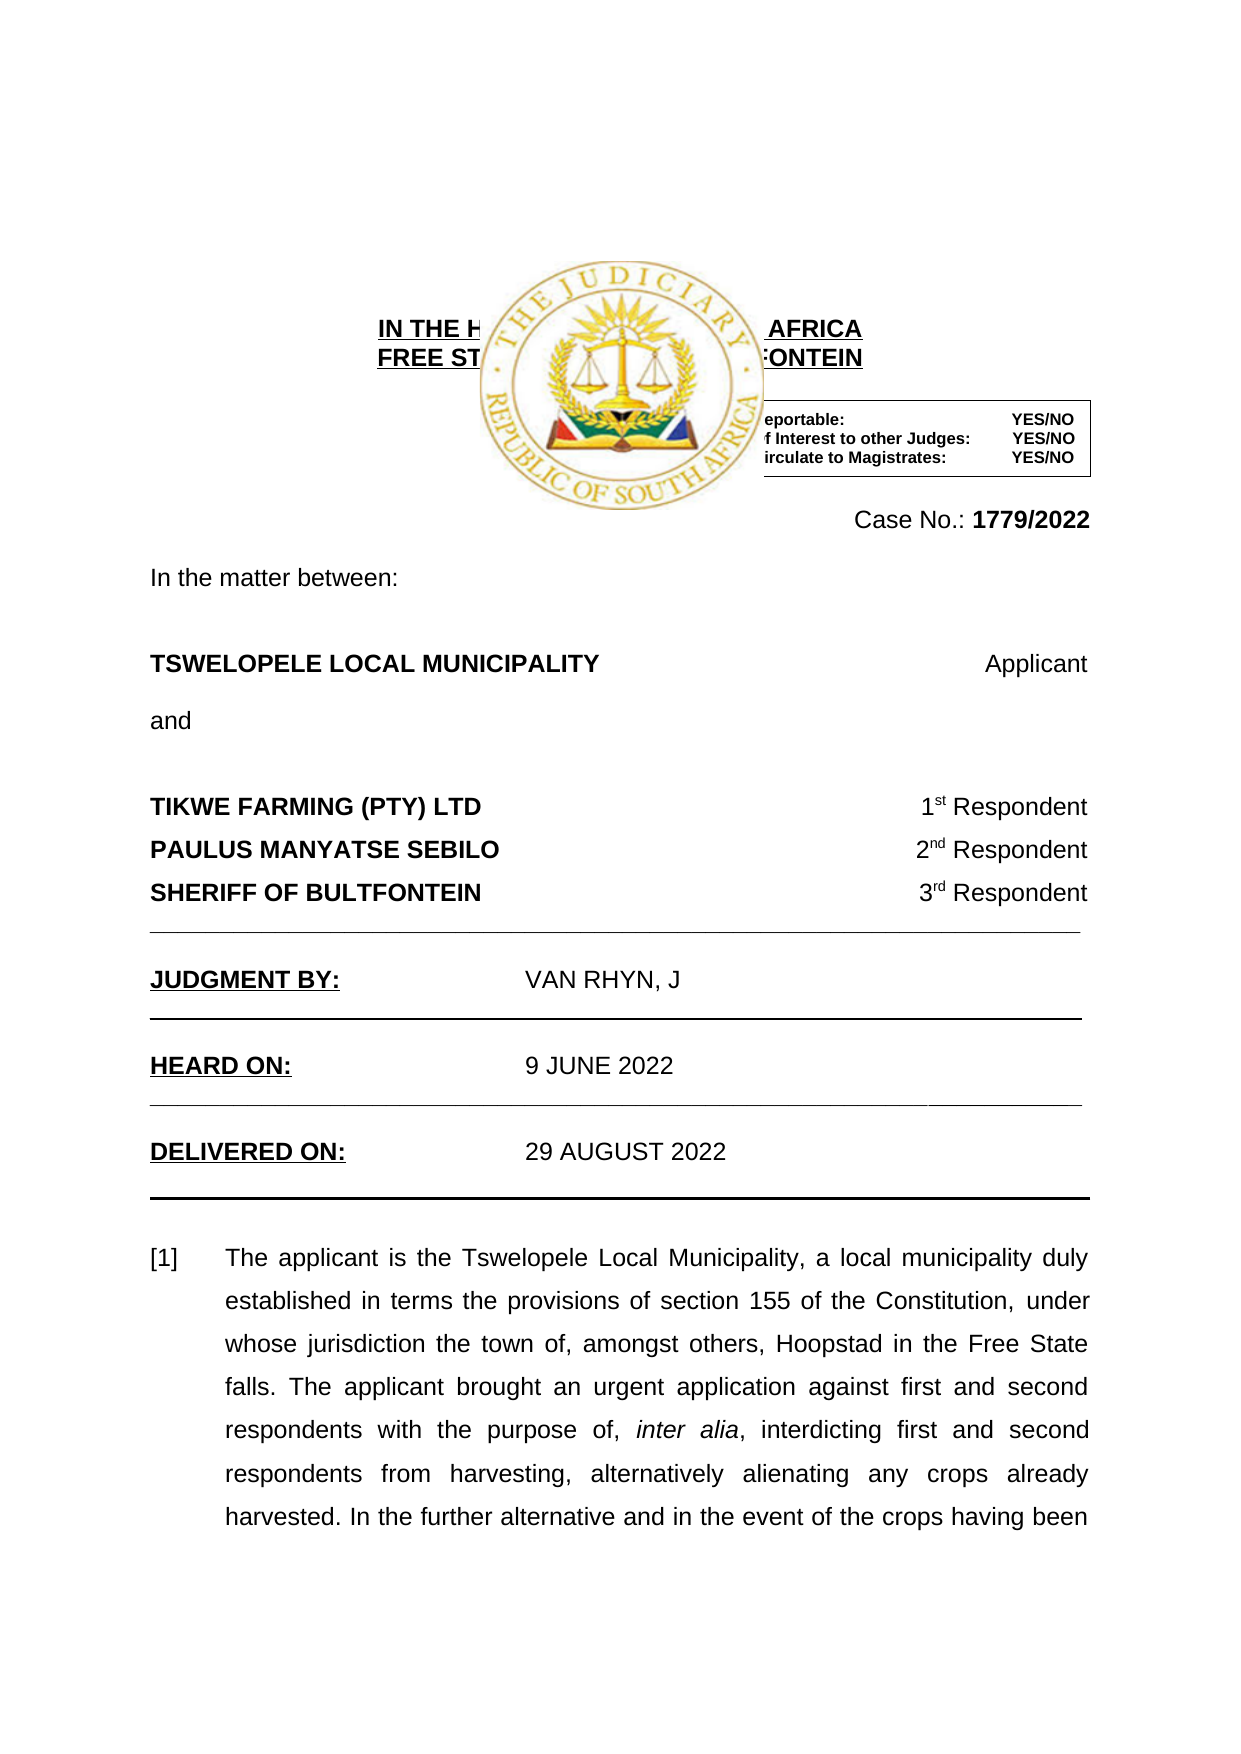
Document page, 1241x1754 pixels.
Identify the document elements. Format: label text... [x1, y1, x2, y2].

text HEARD ON: 9 JUNE 2022 [150, 1051, 1090, 1079]
text In the matter between: [150, 563, 1090, 592]
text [150, 1243, 1090, 1530]
text ___________________________________________________________________ [150, 993, 1090, 1022]
text Case No.: 1779/2022 [150, 505, 1090, 534]
text ___________________________________________________________________ [150, 1079, 1090, 1108]
text IN THE HIGH COURT OF SOUTH AFRICA [764, 314, 1090, 343]
text DELIVERED ON: 29 AUGUST 2022 [150, 1137, 1090, 1166]
text TIKWE FARMING (PTY) LTD 1st Respondent [150, 792, 1090, 821]
text TSWELOPELE LOCAL MUNICIPALITY Applicant [150, 649, 1090, 678]
table_header Reportable: YES/NO Of Interest to other Judges: YES/NO Circulate to Magistrates: YES/NO [764, 401, 1090, 476]
text JUDGMENT BY: VAN RHYN, J [150, 964, 1090, 993]
text PAULUS MANYATSE SEBILO 2nd Respondent [150, 835, 1090, 864]
text FREE STATE DIVISION, BLOEMFONTEIN [150, 343, 479, 372]
text SHERIFF OF BULTFONTEIN 3rd Respondent [150, 878, 1090, 907]
text FREE STATE DIVISION, BLOEMFONTEIN [764, 343, 1090, 372]
text IN THE HIGH COURT OF SOUTH AFRICA [150, 314, 479, 343]
text and [150, 706, 1090, 734]
text ___________________________________________________________________ [150, 907, 1090, 936]
picture [479, 261, 764, 510]
